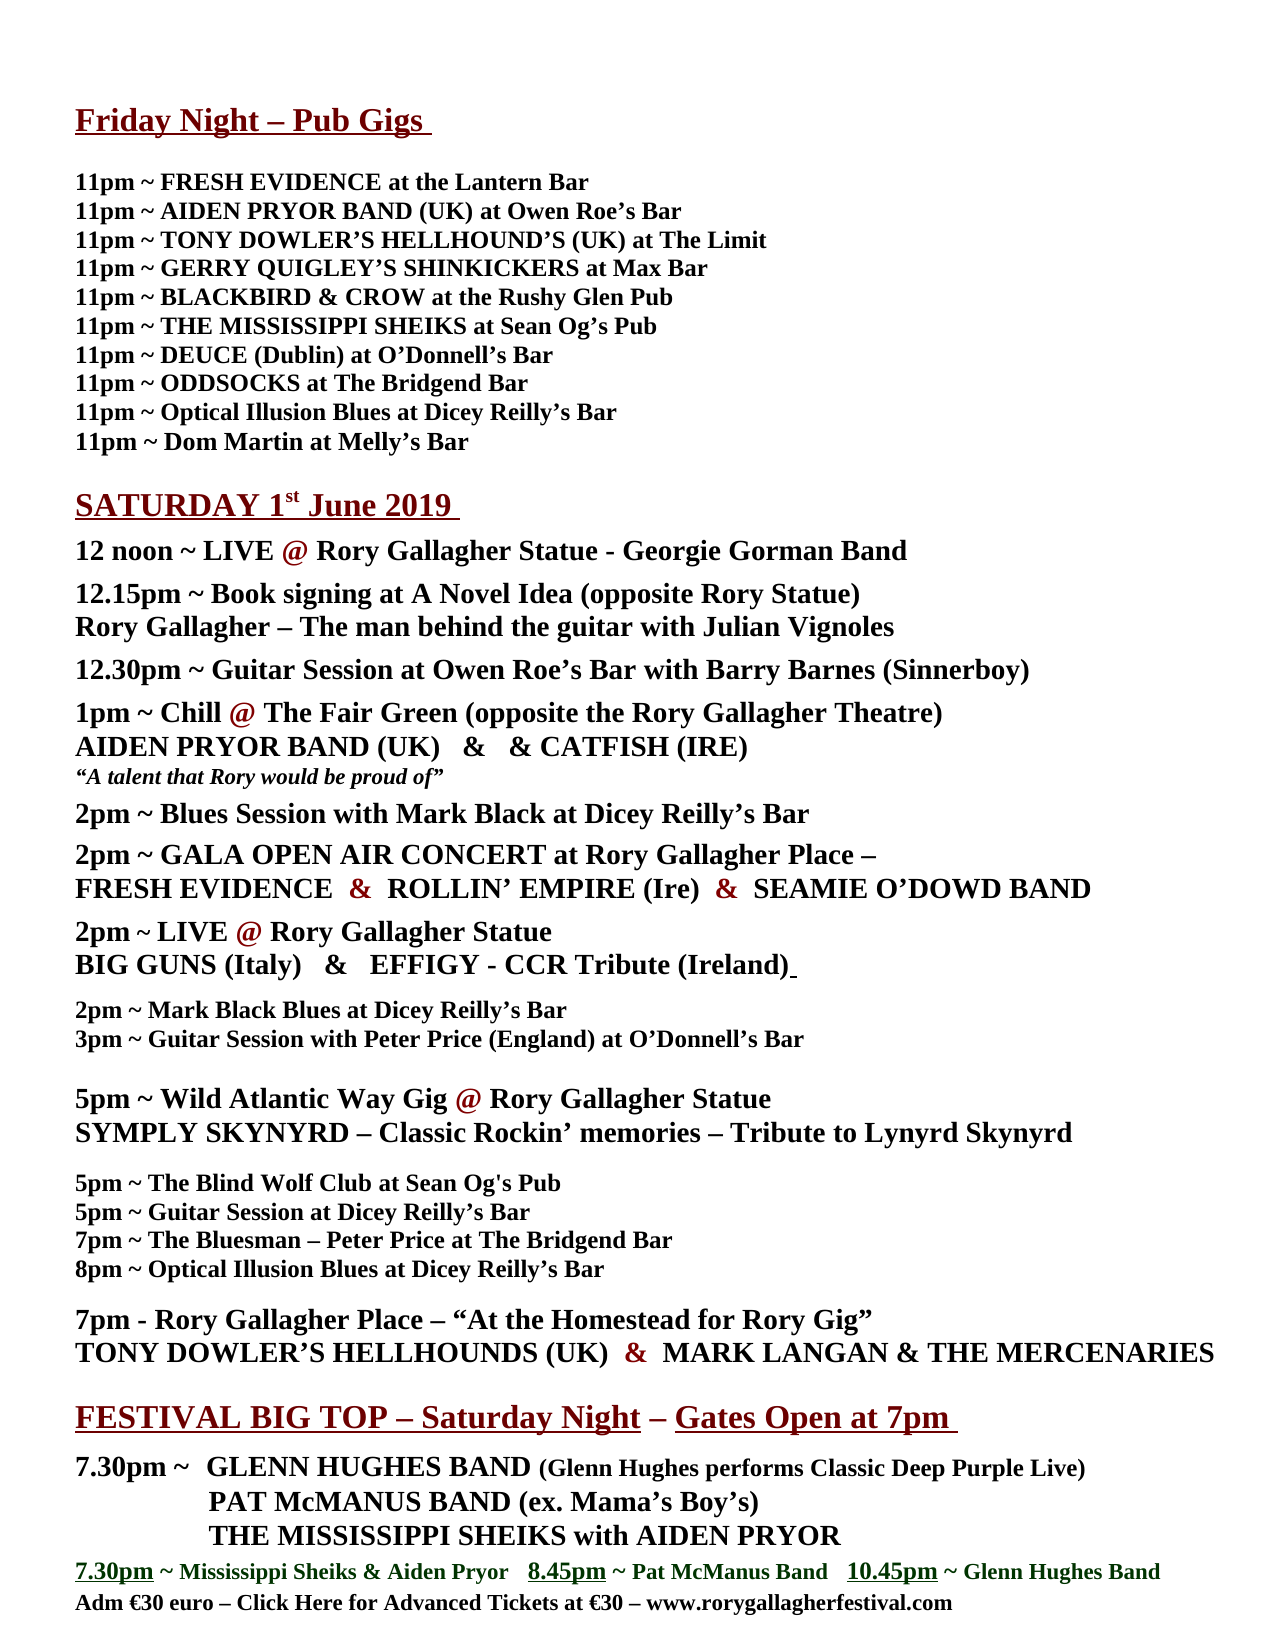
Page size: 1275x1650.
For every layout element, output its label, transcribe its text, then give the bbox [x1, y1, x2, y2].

subtitle 12.30pm ~ Guitar Session at Owen Roe’s Bar with Barry Barnes (Sinnerboy) [75, 652, 1219, 686]
text 7pm - Rory Gallagher Place – “At the Homestead for Rory Gig” [75, 1302, 1219, 1336]
text 5pm ~ Wild Atlantic Way Gig @ Rory Gallagher Statue [75, 1082, 1219, 1115]
text 11pm ~ DEUCE (Dublin) at O’Donnell’s Bar [75, 340, 1219, 368]
text SYMPLY SKYNYRD – Classic Rockin’ memories – Tribute to Lynyrd Skynyrd [75, 1115, 1219, 1149]
text THE MISSISSIPPI SHEIKS with AIDEN PRYOR [75, 1518, 1219, 1551]
text 12.15pm ~ Book signing at A Novel Idea (opposite Rory Statue) [75, 566, 1219, 609]
text 2pm ~ Mark Black Blues at Dicey Reilly’s Bar 3pm ~ Guitar Session with Peter Price (England) at O’Donnell’s Bar [75, 995, 1219, 1082]
text 12 noon ~ LIVE @ Rory Gallagher Statue - Georgie Gorman Band [75, 523, 1219, 566]
text 11pm ~ AIDEN PRYOR BAND (UK) at Owen Roe’s Bar [75, 196, 1219, 225]
text “A talent that Rory would be proud of” [75, 763, 1219, 789]
text 11pm ~ GERRY QUIGLEY’S SHINKICKERS at Max Bar [75, 253, 1219, 282]
text 1pm ~ Chill @ The Fair Green (opposite the Rory Gallagher Theatre) [75, 686, 1219, 729]
text 11pm ~ TONY DOWLER’S HELLHOUND’S (UK) at The Limit [75, 225, 1219, 253]
text Adm €30 euro – Click Here for Advanced Tickets at €30 – www.rorygallagherfestival.com [75, 1589, 1219, 1616]
text Rory Gallagher – The man behind the guitar with Julian Vignoles [75, 609, 1219, 643]
text FESTIVAL BIG TOP – Saturday Night – Gates Open at 7pm 7.30pm ~ GLENN HUGHES BAND (Glenn Hughes performs Classic Deep Purple Live) [75, 1398, 1219, 1484]
subtitle 2pm ~ Blues Session with Mark Black at Dicey Reilly’s Bar [75, 796, 1219, 830]
subtitle SATURDAY 1st June 2019 [75, 485, 1219, 523]
text 8pm ~ Optical Illusion Blues at Dicey Reilly’s Bar [75, 1254, 1219, 1283]
text 11pm ~ FRESH EVIDENCE at the Lantern Bar [75, 167, 1219, 196]
text 11pm ~ Dom Martin at Melly’s Bar [75, 426, 1219, 456]
text FRESH EVIDENCE & ROLLIN’ EMPIRE (Ire) & SEAMIE O’DOWD BAND [75, 871, 1219, 904]
text BIG GUNS (Italy) & EFFIGY - CCR Tribute (Ireland) [75, 947, 1219, 981]
text 7.30pm ~ Mississippi Sheiks & Aiden Pryor 8.45pm ~ Pat McManus Band 10.45pm ~ Glenn Hughes Band [75, 1556, 1219, 1585]
text TONY DOWLER’S HELLHOUNDS (UK) & MARK LANGAN & THE MERCENARIES [75, 1336, 1219, 1369]
text Friday Night – Pub Gigs [75, 100, 1219, 167]
text 11pm ~ Optical Illusion Blues at Dicey Reilly’s Bar [75, 397, 1219, 426]
text 11pm ~ ODDSOCKS at The Bridgend Bar [75, 368, 1219, 397]
text 11pm ~ THE MISSISSIPPI SHEIKS at Sean Og’s Pub [75, 311, 1219, 340]
text 11pm ~ BLACKBIRD & CROW at the Rushy Glen Pub [75, 282, 1219, 311]
text 2pm ~ LIVE @ Rory Gallagher Statue [75, 914, 1219, 947]
text 2pm ~ GALA OPEN AIR CONCERT at Rory Gallagher Place – [75, 837, 1219, 871]
text PAT McMANUS BAND (ex. Mama’s Boy’s) [75, 1484, 1219, 1518]
text 5pm ~ Guitar Session at Dicey Reilly’s Bar [75, 1197, 1219, 1225]
text 5pm ~ The Blind Wolf Club at Sean Og's Pub [75, 1168, 1219, 1197]
text AIDEN PRYOR BAND (UK) & & CATFISH (IRE) [75, 729, 1219, 763]
text 7pm ~ The Bluesman – Peter Price at The Bridgend Bar [75, 1225, 1219, 1254]
